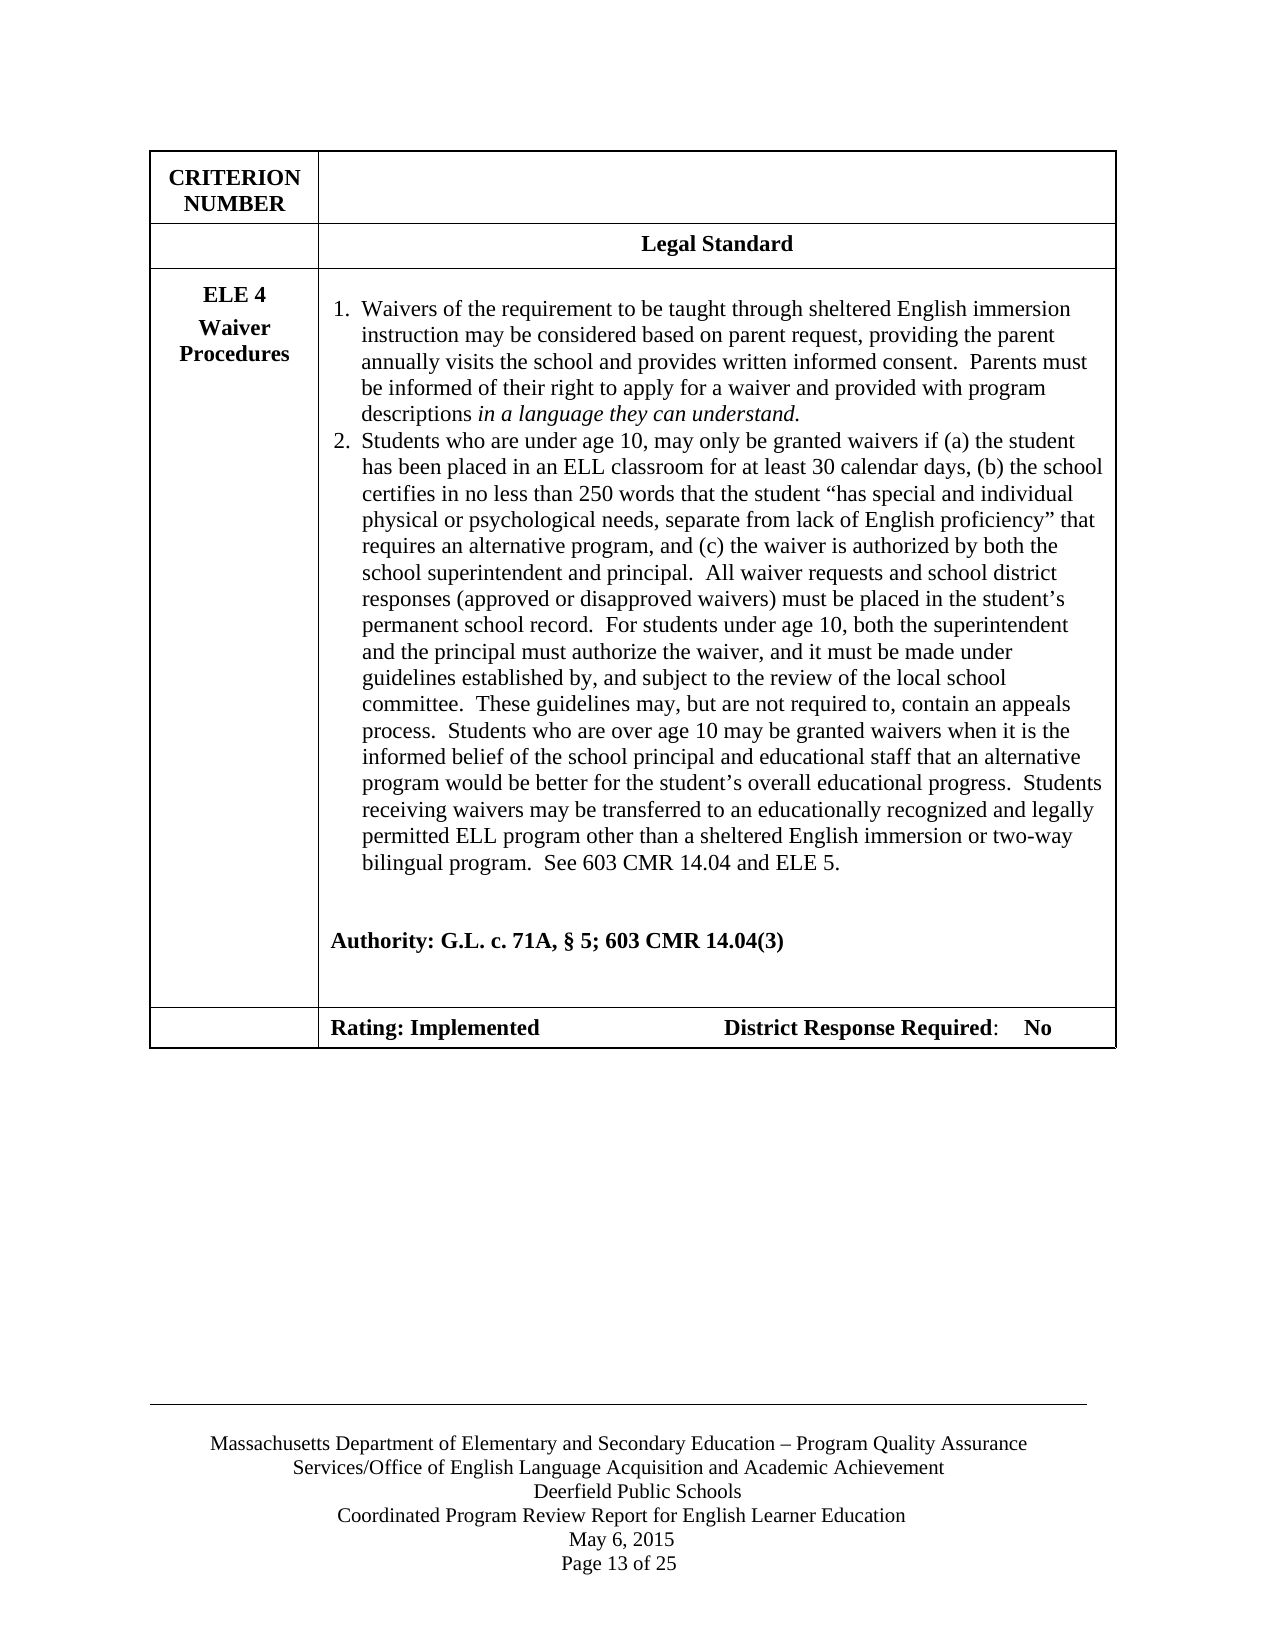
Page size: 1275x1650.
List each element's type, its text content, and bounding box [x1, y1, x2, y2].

table_cell District Response Required: [713, 1008, 1012, 1046]
table_cell Rating: Implemented [319, 1008, 712, 1046]
table_cell No [1013, 1008, 1115, 1046]
table_header CRITERION NUMBER [151, 152, 318, 223]
table_cell [151, 224, 318, 268]
table_cell ELE 4 Waiver Procedures [151, 269, 318, 1007]
table_cell Legal Standard [319, 224, 1115, 268]
table_header [319, 152, 1115, 223]
table_cell [151, 1008, 318, 1046]
table_cell Waivers of the requirement to be taught through sheltered English immersion instruction may be considered based on parent request, providing the parent annually visits the school and provides written informed consent. Parents must be informed of their right to apply for a waiver and provided with program descriptions in a language they can understand. Students who are under age 10, may only be granted waivers if (a) the student has been placed in an ELL classroom for at least 30 calendar days, (b) the school certifies in no less than 250 words that the student “has special and individual physical or psychological needs, separate from lack of English proficiency” that requires an alternative program, and (c) the waiver is authorized by both the school superintendent and principal. All waiver requests and school district responses (approved or disapproved waivers) must be placed in the student’s permanent school record. For students under age 10, both the superintendent and the principal must authorize the waiver, and it must be made under guidelines established by, and subject to the review of the local school committee. These guidelines may, but are not required to, contain an appeals process. Students who are over age 10 may be granted waivers when it is the informed belief of the school principal and educational staff that an alternative program would be better for the student’s overall educational progress. Students receiving waivers may be transferred to an educationally recognized and legally permitted ELL program other than a sheltered English immersion or two-way bilingual program. See 603 CMR 14.04 and ELE 5. Authority: G.L. c. 71A, § 5; 603 CMR 14.04(3) [319, 269, 1115, 1007]
